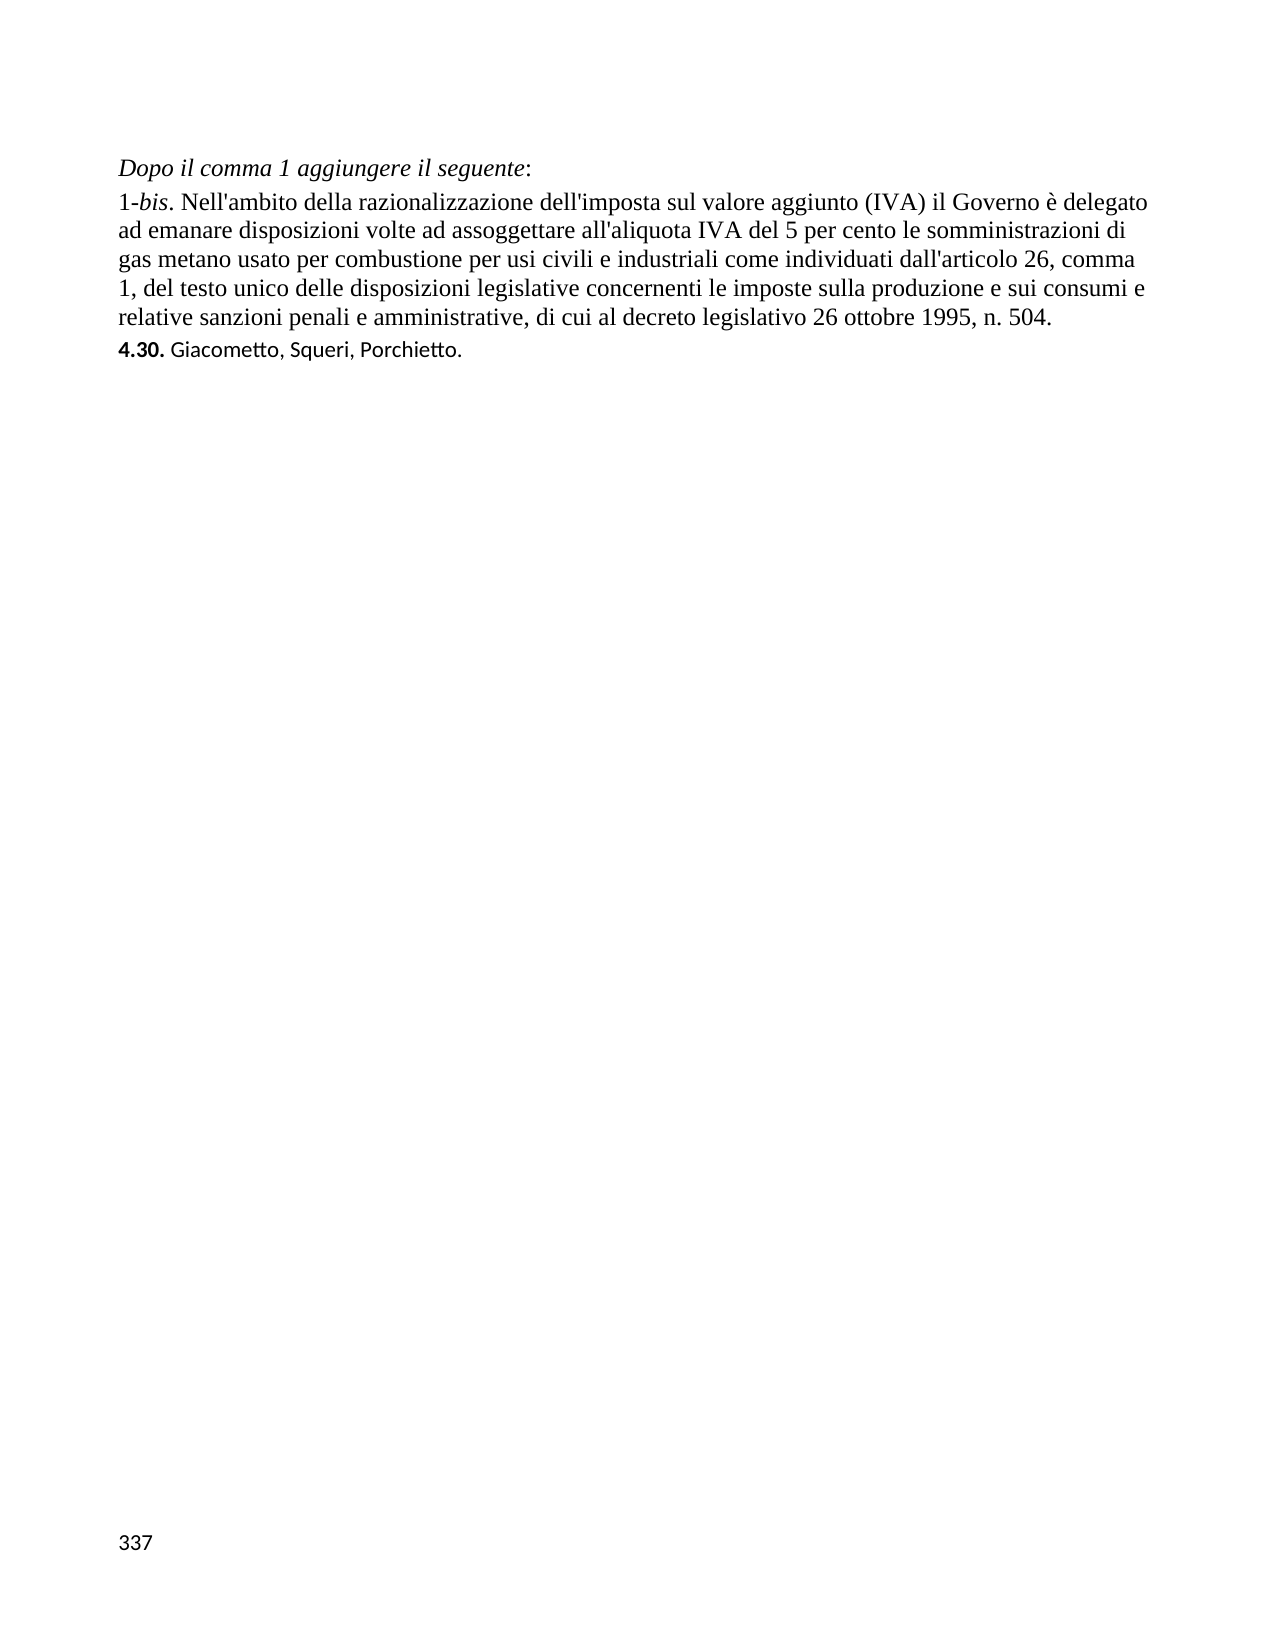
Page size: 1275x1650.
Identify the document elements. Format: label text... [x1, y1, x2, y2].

text 4.30. Giacometto, Squeri, Porchietto. [118, 335, 1157, 363]
text 1-bis. Nell'ambito della razionalizzazione dell'imposta sul valore aggiunto (IVA) il Governo è delegato ad emanare disposizioni volte ad assoggettare all'aliquota IVA del 5 per cento le somministrazioni di gas metano usato per combustione per usi civili e industriali come individuati dall'articolo 26, comma 1, del testo unico delle disposizioni legislative concernenti le imposte sulla produzione e sui consumi e relative sanzioni penali e amministrative, di cui al decreto legislativo 26 ottobre 1995, n. 504. [118, 187, 1157, 330]
text Dopo il comma 1 aggiungere il seguente: [118, 153, 1157, 181]
